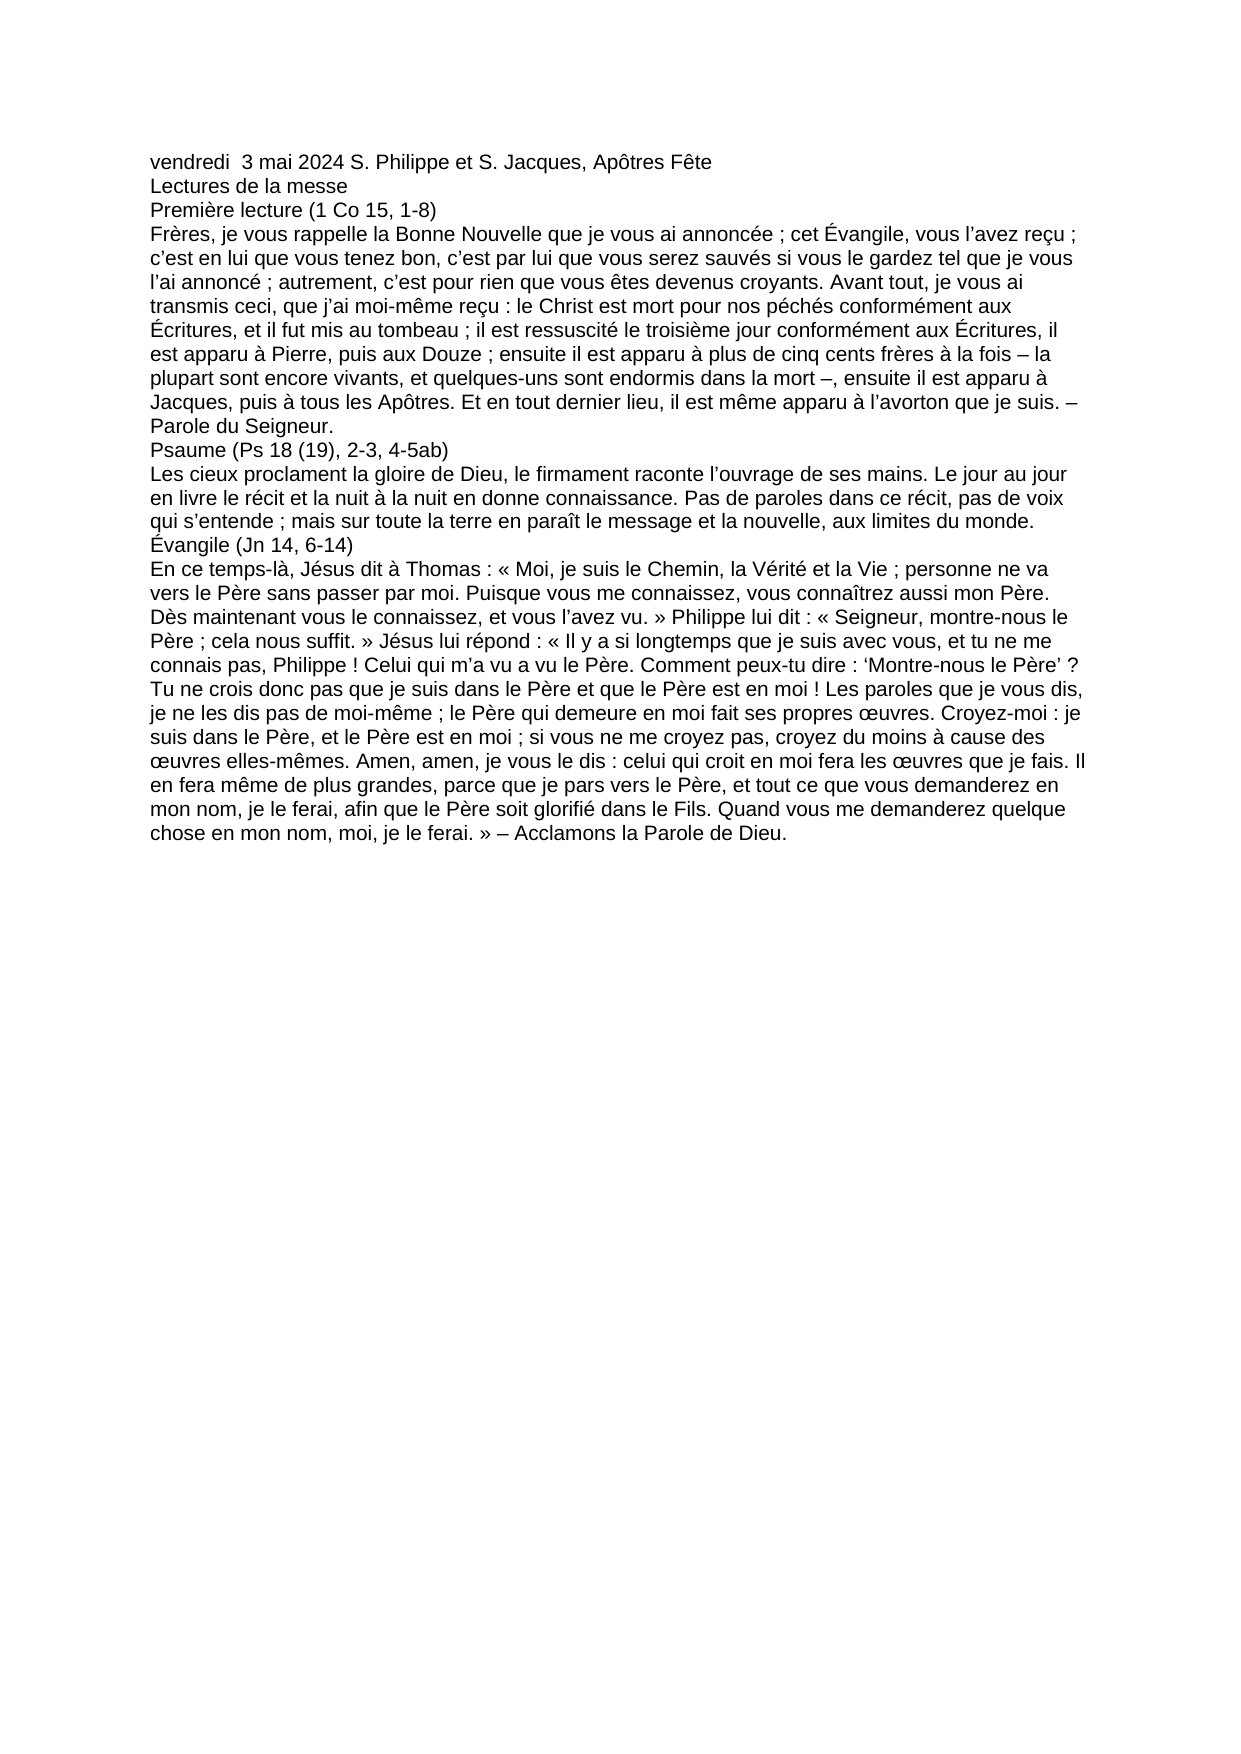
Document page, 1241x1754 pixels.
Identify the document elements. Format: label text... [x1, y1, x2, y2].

text Les cieux proclament la gloire de Dieu, le firmament raconte l’ouvrage de ses mains. Le jour au jour en livre le récit et la nuit à la nuit en donne connaissance. Pas de paroles dans ce récit, pas de voix qui s’entende ; mais sur toute la terre en paraît le message et la nouvelle, aux limites du monde. [150, 461, 1090, 533]
text Frères, je vous rappelle la Bonne Nouvelle que je vous ai annoncée ; cet Évangile, vous l’avez reçu ; c’est en lui que vous tenez bon, c’est par lui que vous serez sauvés si vous le gardez tel que je vous l’ai annoncé ; autrement, c’est pour rien que vous êtes devenus croyants. Avant tout, je vous ai transmis ceci, que j’ai moi-même reçu : le Christ est mort pour nos péchés conformément aux Écritures, et il fut mis au tombeau ; il est ressuscité le troisième jour conformément aux Écritures, il est apparu à Pierre, puis aux Douze ; ensuite il est apparu à plus de cinq cents frères à la fois – la plupart sont encore vivants, et quelques-uns sont endormis dans la mort –, ensuite il est apparu à Jacques, puis à tous les Apôtres. Et en tout dernier lieu, il est même apparu à l’avorton que je suis. – Parole du Seigneur. [150, 222, 1090, 437]
text En ce temps-là, Jésus dit à Thomas : « Moi, je suis le Chemin, la Vérité et la Vie ; personne ne va vers le Père sans passer par moi. Puisque vous me connaissez, vous connaîtrez aussi mon Père. Dès maintenant vous le connaissez, et vous l’avez vu. » Philippe lui dit : « Seigneur, montre-nous le Père ; cela nous suffit. » Jésus lui répond : « Il y a si longtemps que je suis avec vous, et tu ne me connais pas, Philippe ! Celui qui m’a vu a vu le Père. Comment peux-tu dire : ‘Montre-nous le Père’ ? Tu ne crois donc pas que je suis dans le Père et que le Père est en moi ! Les paroles que je vous dis, je ne les dis pas de moi-même ; le Père qui demeure en moi fait ses propres œuvres. Croyez-moi : je suis dans le Père, et le Père est en moi ; si vous ne me croyez pas, croyez du moins à cause des œuvres elles-mêmes. Amen, amen, je vous le dis : celui qui croit en moi fera les œuvres que je fais. Il en fera même de plus grandes, parce que je pars vers le Père, et tout ce que vous demanderez en mon nom, je le ferai, afin que le Père soit glorifié dans le Fils. Quand vous me demanderez quelque chose en mon nom, moi, je le ferai. » – Acclamons la Parole de Dieu. [150, 557, 1090, 845]
